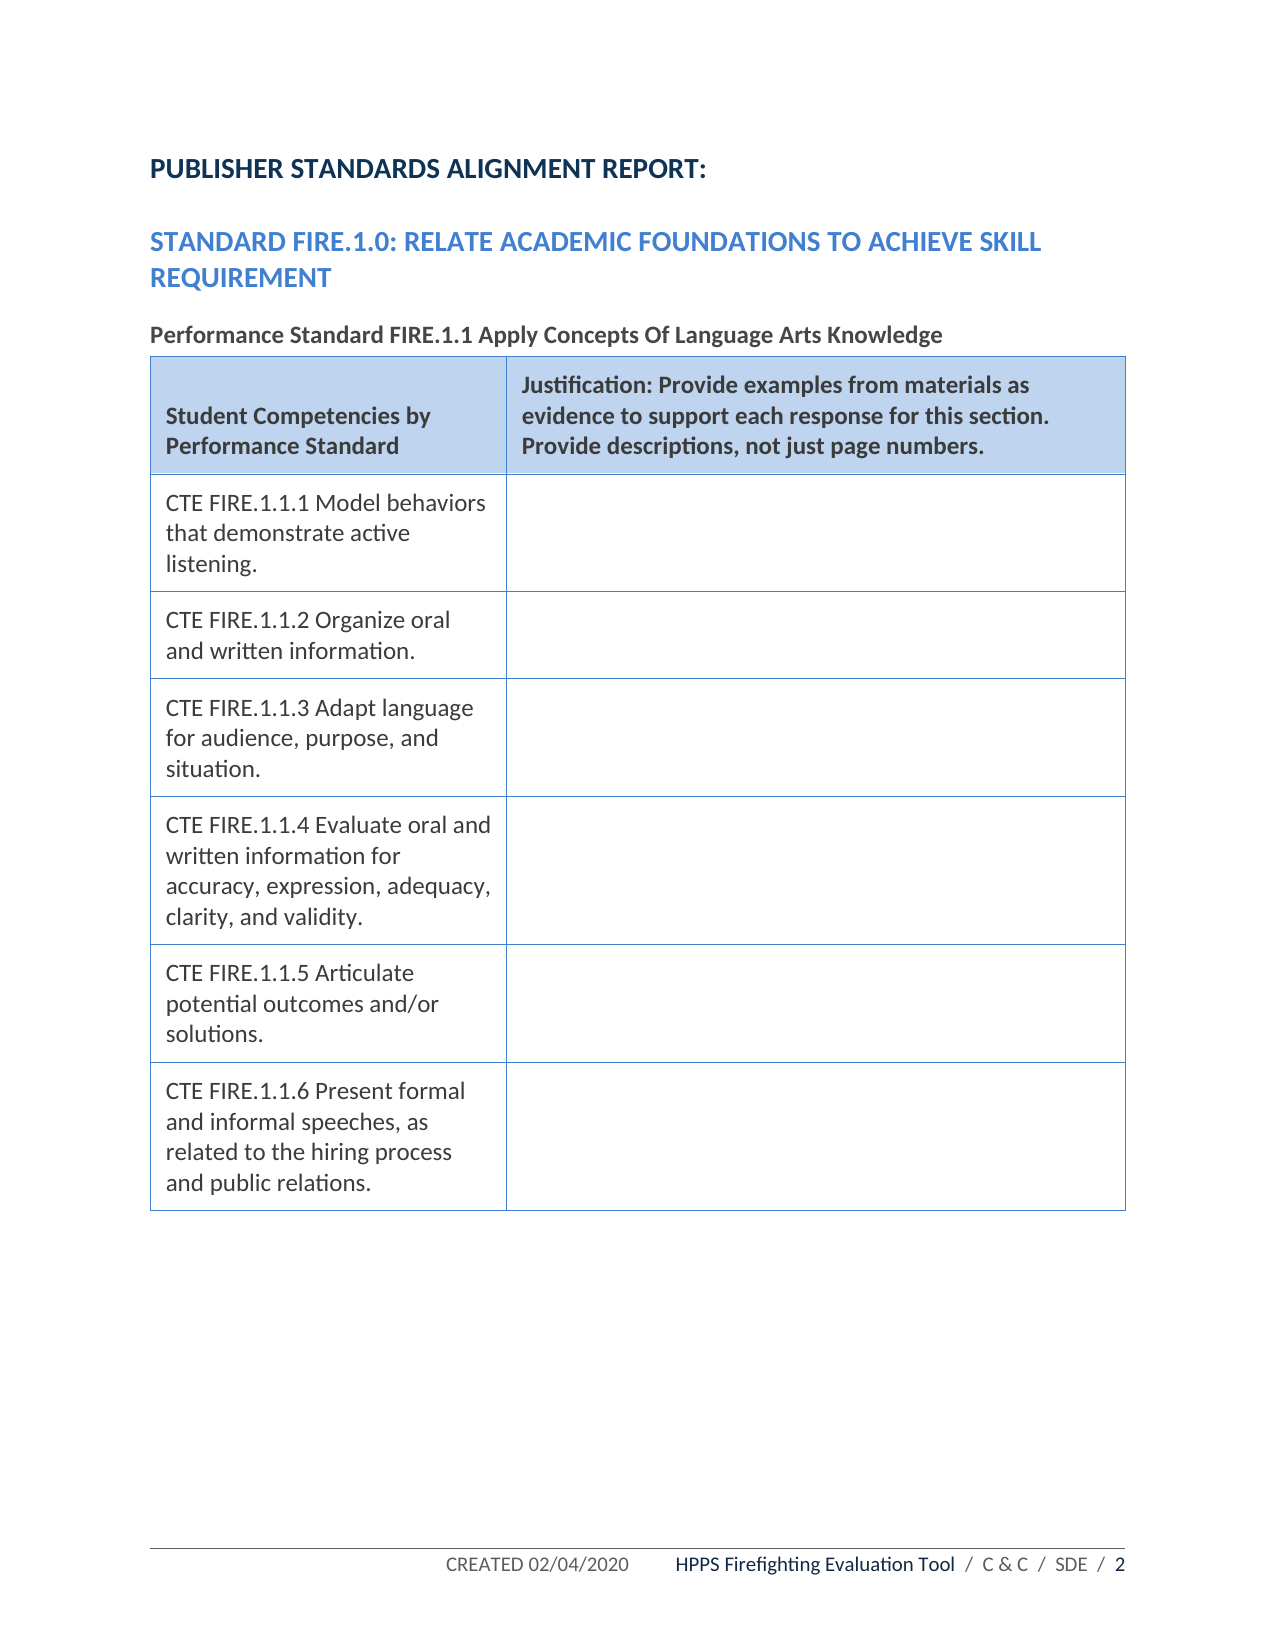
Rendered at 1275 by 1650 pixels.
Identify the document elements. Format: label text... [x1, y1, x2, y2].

table_header Student Competencies by Performance Standard [151, 357, 506, 473]
table_header Justification: Provide examples from materials as evidence to support each response for this section. Provide descriptions, not just page numbers. [507, 357, 1125, 473]
table_cell [507, 797, 1125, 944]
table_cell [507, 592, 1125, 678]
table_cell CTE FIRE.1.1.5 Articulate potential outcomes and/or solutions. [151, 945, 506, 1062]
table_cell CTE FIRE.1.1.4 Evaluate oral and written information for accuracy, expression, adequacy, clarity, and validity. [151, 797, 506, 944]
table_cell [507, 1063, 1125, 1210]
table_cell CTE FIRE.1.1.1 Model behaviors that demonstrate active listening. [151, 475, 506, 591]
table_cell [507, 945, 1125, 1062]
subtitle Performance Standard FIRE.1.1 Apply Concepts Of Language Arts Knowledge [150, 319, 1125, 350]
subtitle Standard FIRE.1.0: Relate Academic Foundations to Achieve Skill Requirement [150, 223, 1125, 294]
table_cell CTE FIRE.1.1.6 Present formal and informal speeches, as related to the hiring process and public relations. [151, 1063, 506, 1210]
table_cell [507, 475, 1125, 591]
subtitle Publisher STANDARDS ALIGNMENT Report: [150, 150, 1125, 186]
table_cell [507, 679, 1125, 796]
table_cell CTE FIRE.1.1.3 Adapt language for audience, purpose, and situation. [151, 679, 506, 796]
table_cell CTE FIRE.1.1.2 Organize oral and written information. [151, 592, 506, 678]
